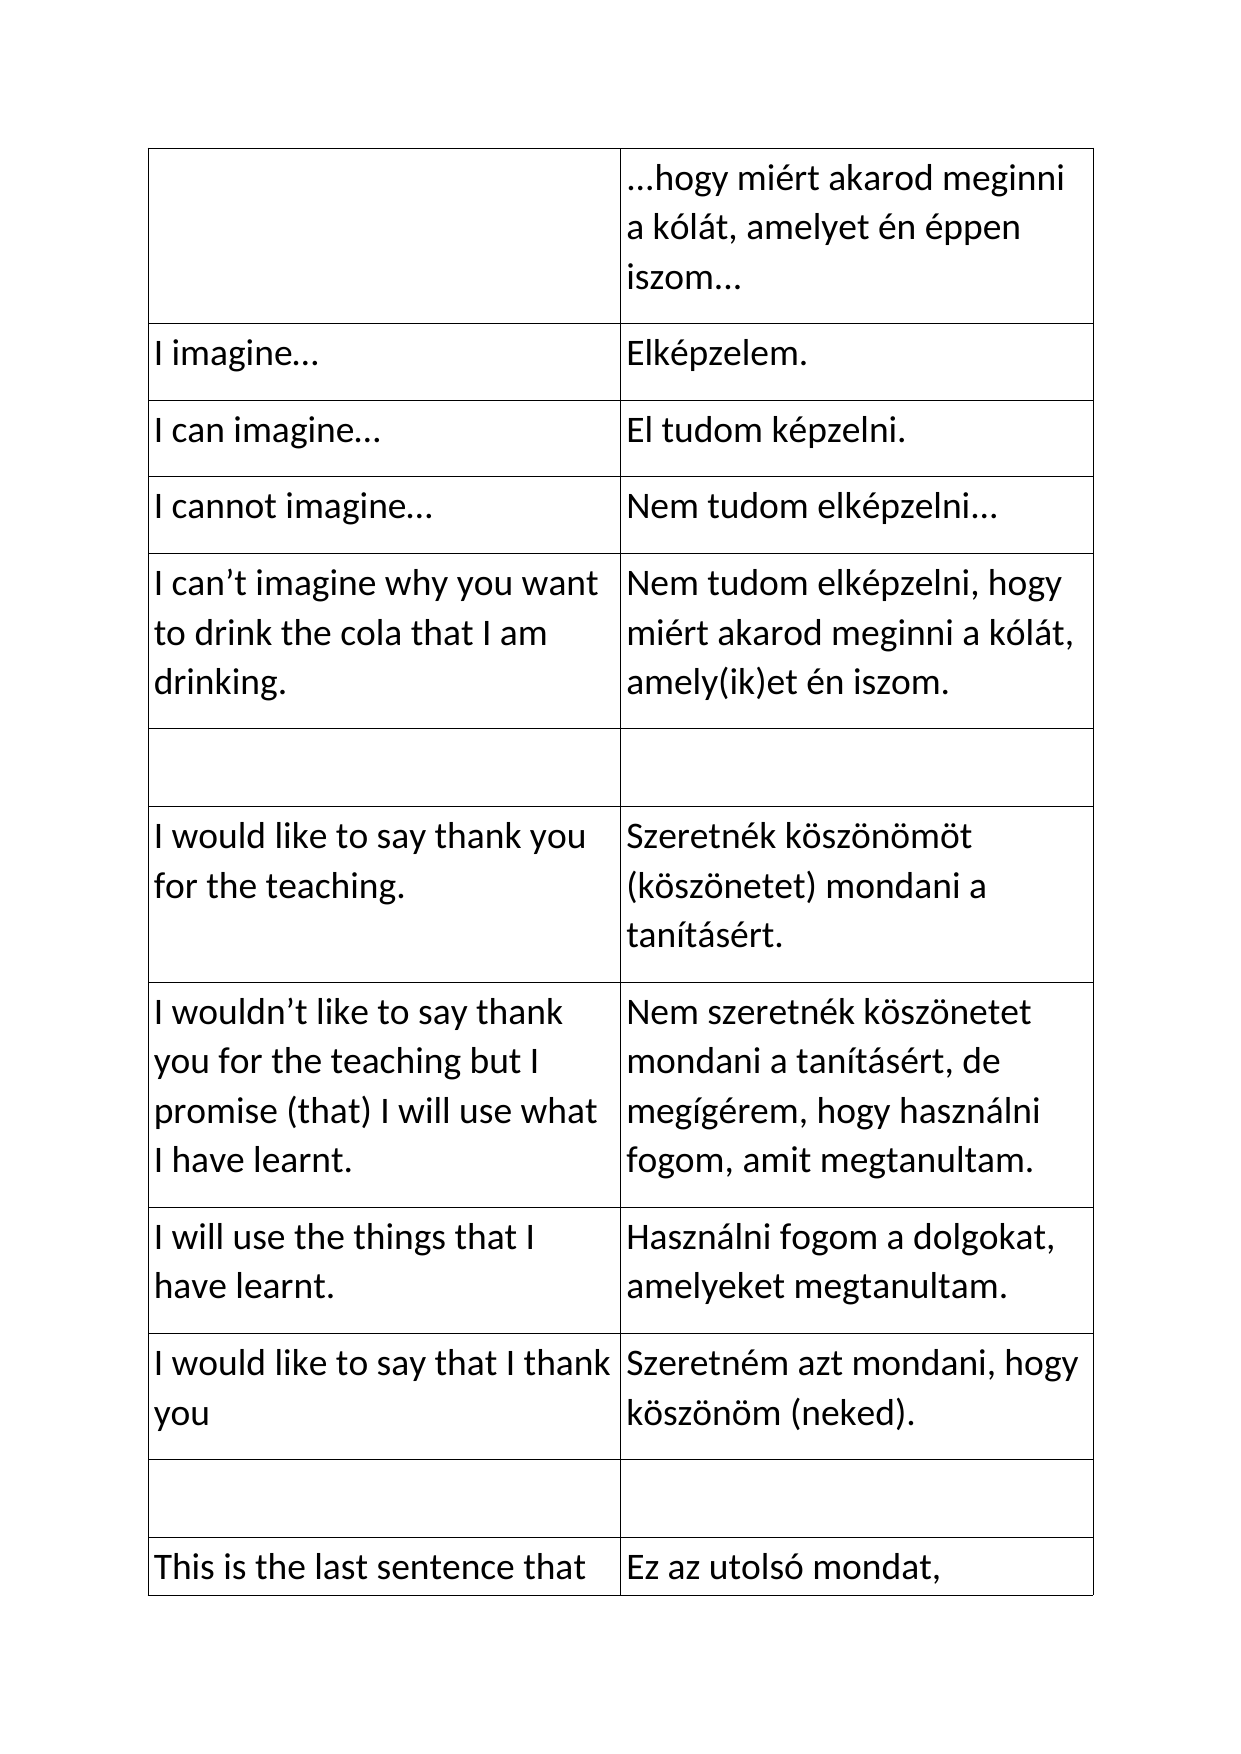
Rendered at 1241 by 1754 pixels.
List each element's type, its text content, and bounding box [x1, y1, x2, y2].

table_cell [149, 1538, 620, 1594]
table_cell Szeretnék köszönömöt (köszönetet) mondani a tanításért. [621, 807, 1093, 982]
table_cell [149, 729, 620, 806]
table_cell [621, 149, 1093, 323]
table_cell Nem szeretnék köszönetet mondani a tanításért, de megígérem, hogy használni fogom, amit megtanultam. [621, 983, 1093, 1207]
table_cell El tudom képzelni. [621, 401, 1093, 476]
table_cell Elképzelem. [621, 324, 1093, 400]
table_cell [621, 1538, 1093, 1594]
table_cell [621, 1460, 1093, 1537]
table_cell [149, 1460, 620, 1537]
table_cell I cannot imagine… [149, 477, 620, 553]
table_cell Nem tudom elképzelni... [621, 477, 1093, 553]
table_cell [621, 729, 1093, 806]
table_cell I would like to say thank you for the teaching. [149, 807, 620, 982]
table_cell I wouldn’t like to say thank you for the teaching but I promise (that) I will use what I have learnt. [149, 983, 620, 1207]
table_cell Használni fogom a dolgokat, amelyeket megtanultam. [621, 1208, 1093, 1333]
table_cell I can imagine… [149, 401, 620, 476]
table_cell I can’t imagine why you want to drink the cola that I am drinking. [149, 554, 620, 728]
table_cell I would like to say that I thank you [149, 1334, 620, 1459]
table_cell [149, 149, 620, 323]
table_cell I will use the things that I have learnt. [149, 1208, 620, 1333]
table_cell Szeretném azt mondani, hogy köszönöm (neked). [621, 1334, 1093, 1459]
table_cell I imagine… [149, 324, 620, 400]
table_cell Nem tudom elképzelni, hogy miért akarod meginni a kólát, amely(ik)et én iszom. [621, 554, 1093, 728]
